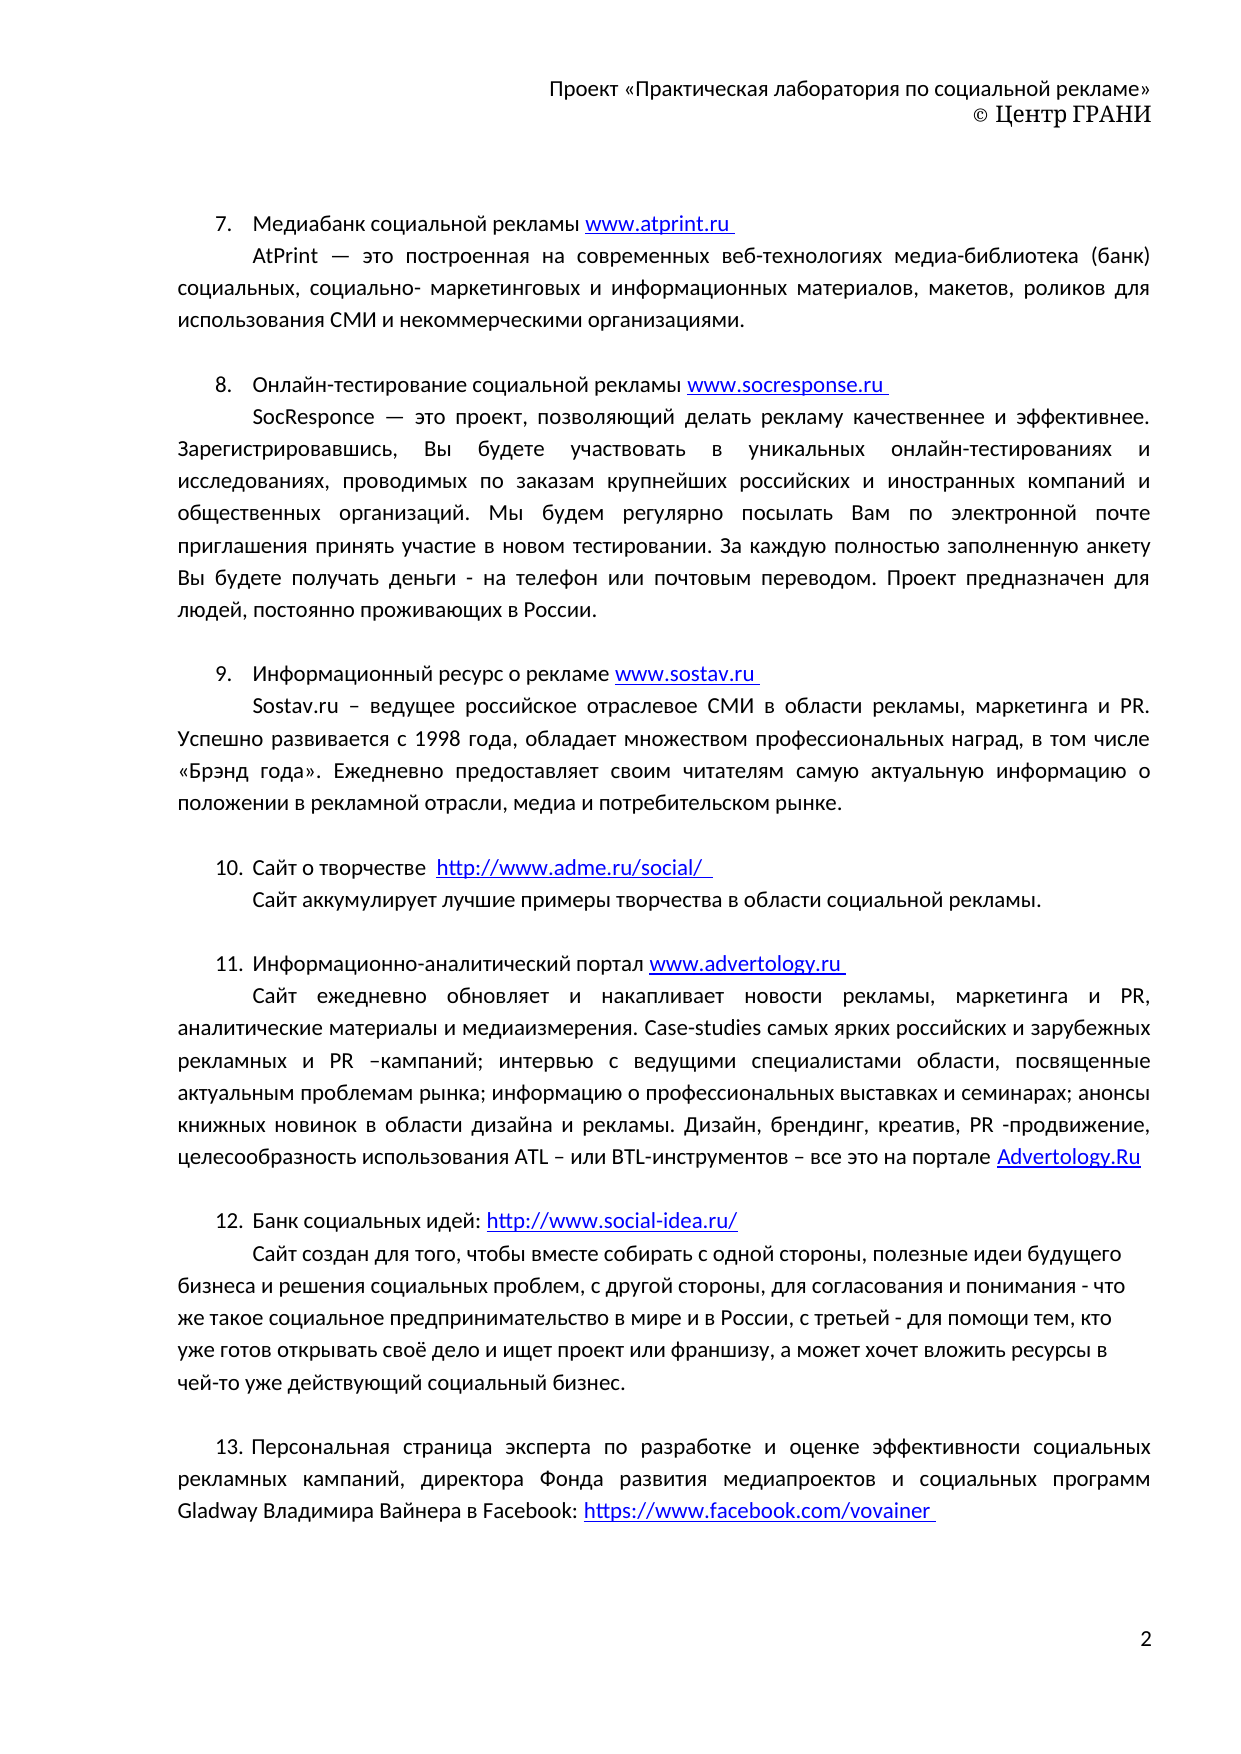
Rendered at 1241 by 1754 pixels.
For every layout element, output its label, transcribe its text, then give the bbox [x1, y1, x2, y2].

list Сайт создан для того, чтобы вместе собирать с одной стороны, полезные идеи будущего бизнеса и решения социальных проблем, с другой стороны, для согласования и понимания - что же такое социальное предпринимательство в мире и в России, с третьей - для помощи тем, кто уже готов открывать своё дело и ищет проект или франшизу, а может хочет вложить ресурсы в чей-то уже действующий социальный бизнес. [177, 1239, 1152, 1396]
list Персональная страница эксперта по разработке и оценке эффективности социальных рекламных кампаний, директора Фонда развития медиапроектов и социальных программ Gladway Владимира Вайнера в Facebook: https://www.facebook.com/vovainer [177, 1432, 1152, 1524]
list Sostav.ru – ведущее российское отраслевое СМИ в области рекламы, маркетинга и PR. Успешно развивается с 1998 года, обладает множеством профессиональных наград, в том числе «Брэнд года». Ежедневно предоставляет своим читателям самую актуальную информацию о положении в рекламной отрасли, медиа и потребительском рынке. [177, 692, 1152, 816]
list Сайт о творчестве http://www.adme.ru/social/ [215, 853, 1152, 881]
list Сайт ежедневно обновляет и накапливает новости рекламы, маркетинга и PR, аналитические материалы и медиаизмерения. Case-studies самых ярких российских и зарубежных рекламных и PR –кампаний; интервью с ведущими специалистами области, посвященные актуальным проблемам рынка; информацию о профессиональных выставках и семинарах; анонсы книжных новинок в области дизайна и рекламы. Дизайн, брендинг, креатив, PR -продвижение, целесообразность использования ATL – или BTL-инструментов – все это на портале Advertology.Ru [177, 981, 1152, 1170]
list AtPrint — это построенная на современных веб-технологиях медиа-библиотека (банк) социальных, социально- маркетинговых и информационных материалов, макетов, роликов для использования СМИ и некоммерческими организациями. [177, 241, 1152, 333]
list Онлайн-тестирование социальной рекламы www.socresponse.ru [215, 370, 1152, 398]
list Банк социальных идей: http://www.social-idea.ru/ [215, 1207, 1152, 1235]
list Информационный ресурс о рекламе www.sostav.ru [215, 659, 1152, 687]
list Информационно-аналитический портал www.advertology.ru [215, 949, 1152, 977]
list SocResponce — это проект, позволяющий делать рекламу качественнее и эффективнее. Зарегистрировавшись, Вы будете участвовать в уникальных онлайн-тестированиях и исследованиях, проводимых по заказам крупнейших российских и иностранных компаний и общественных организаций. Мы будем регулярно посылать Вам по электронной почте приглашения принять участие в новом тестировании. За каждую полностью заполненную анкету Вы будете получать деньги - на телефон или почтовым переводом. Проект предназначен для людей, постоянно проживающих в России. [177, 402, 1152, 623]
list Медиабанк социальной рекламы www.atprint.ru [215, 209, 1152, 237]
list Сайт аккумулирует лучшие примеры творчества в области социальной рекламы. [252, 885, 1152, 913]
